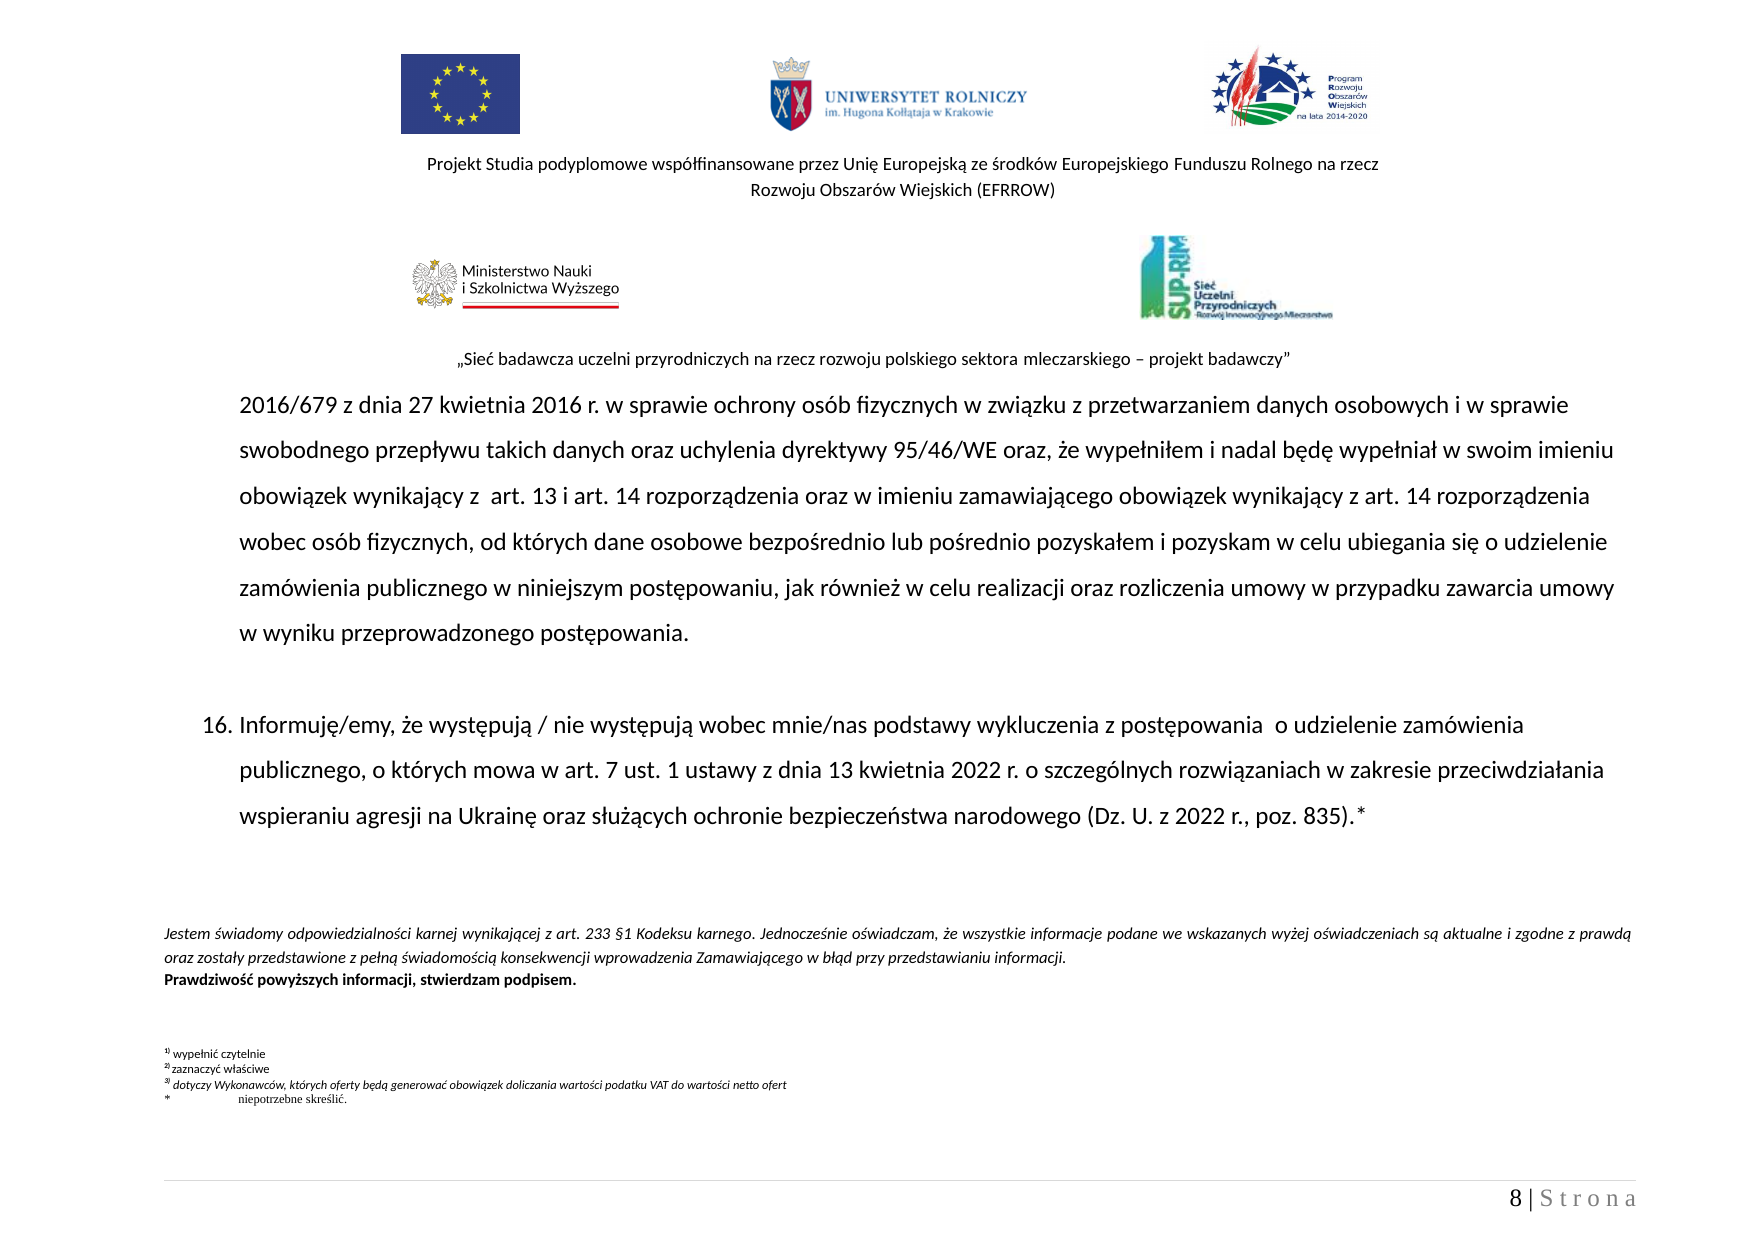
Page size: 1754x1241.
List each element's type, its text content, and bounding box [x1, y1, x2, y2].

list Oświadczam, że Zamawiający wypełnił wobec mnie obowiązek wynikający z art. 13 rozporządzenia Parlamentu Europejskiego i Rady (UE) 2016/679 z dnia 27 kwietnia 2016 r. w sprawie ochrony osób fizycznych w związku z przetwarzaniem danych osobowych i w sprawie swobodnego przepływu takich danych oraz uchylenia dyrektywy 95/46/WE oraz, że wypełniłem i nadal będę wypełniał w swoim imieniu obowiązek wynikający z art. 13 i art. 14 rozporządzenia oraz w imieniu zamawiającego obowiązek wynikający z art. 14 rozporządzenia wobec osób fizycznych, od których dane osobowe bezpośrednio lub pośrednio pozyskałem i pozyskam w celu ubiegania się o udzielenie zamówienia publicznego w niniejszym postępowaniu, jak również w celu realizacji oraz rozliczenia umowy w przypadku zawarcia umowy w wyniku przeprowadzonego postępowania. [202, 389, 1636, 648]
list 3) dotyczy Wykonawców, których oferty będą generować obowiązek doliczania wartości podatku VAT do wartości netto ofert [164, 1077, 1636, 1092]
list Informuję/emy, że występują / nie występują wobec mnie/nas podstawy wykluczenia z postępowania o udzielenie zamówienia publicznego, o których mowa w art. 7 ust. 1 ustawy z dnia 13 kwietnia 2022 r. o szczególnych rozwiązaniach w zakresie przeciwdziałania wspieraniu agresji na Ukrainę oraz służących ochronie bezpieczeństwa narodowego (Dz. U. z 2022 r., poz. 835).* [202, 709, 1636, 831]
text Jestem świadomy odpowiedzialności karnej wynikającej z art. 233 §1 Kodeksu karnego. Jednocześnie oświadczam, że wszystkie informacje podane we wskazanych wyżej oświadczeniach są aktualne i zgodne z prawdą oraz zostały przedstawione z pełną świadomością konsekwencji wprowadzenia Zamawiającego w błąd przy przedstawianiu informacji. [164, 923, 1636, 969]
list Prawdziwość powyższych informacji, stwierdzam podpisem. [164, 969, 1636, 990]
list * niepotrzebne skreślić. [164, 1092, 1636, 1107]
list 1) wypełnić czytelnie [164, 1041, 1636, 1062]
list 2) zaznaczyć właściwe [164, 1062, 1636, 1077]
